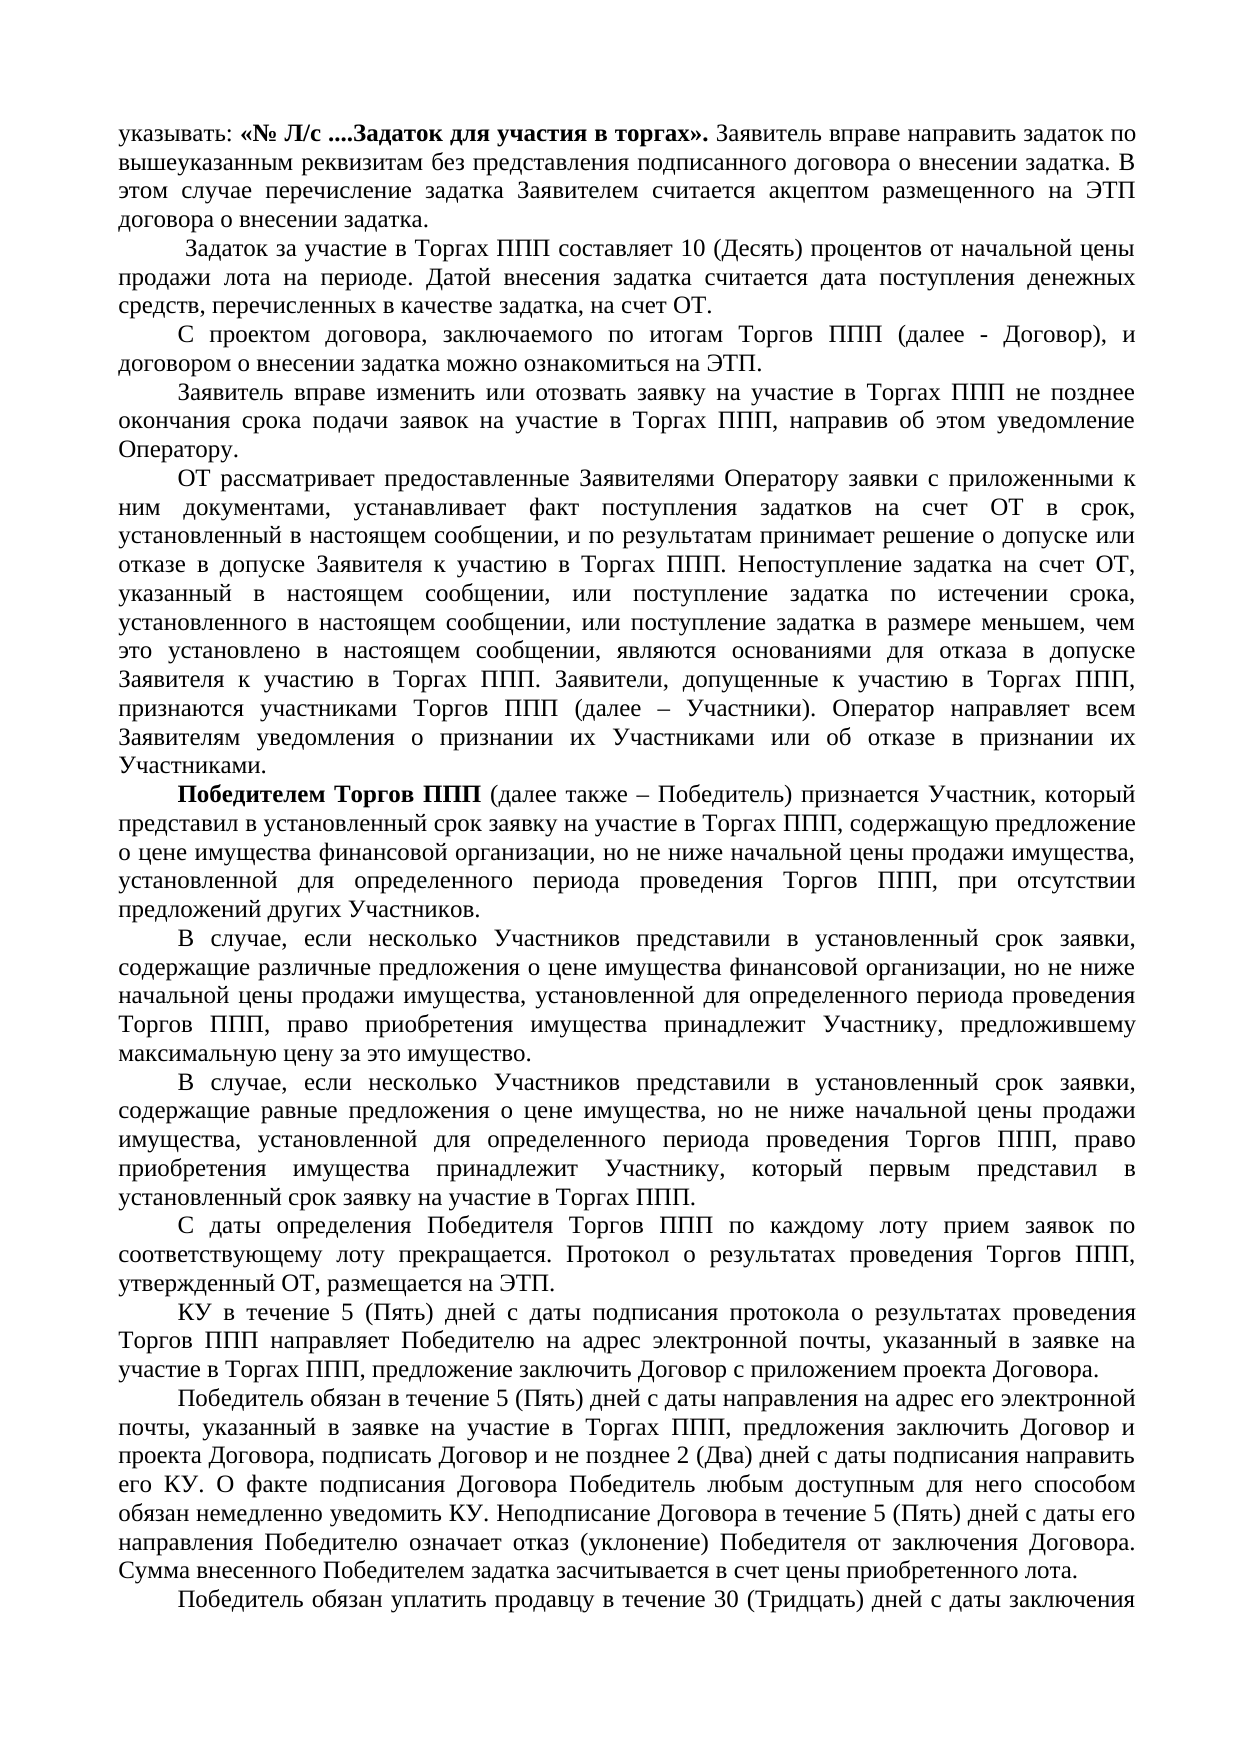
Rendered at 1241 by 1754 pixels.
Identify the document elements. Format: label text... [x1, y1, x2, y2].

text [118, 1584, 1137, 1613]
text ОТ рассматривает предоставленные Заявителями Оператору заявки с приложенными к ним документами, устанавливает факт поступления задатков на счет ОТ в срок, установленный в настоящем сообщении, и по результатам принимает решение о допуске или отказе в допуске Заявителя к участию в Торгах ППП. Непоступление задатка на счет ОТ, указанный в настоящем сообщении, или поступление задатка по истечении срока, установленного в настоящем сообщении, или поступление задатка в размере меньшем, чем это установлено в настоящем сообщении, являются основаниями для отказа в допуске Заявителя к участию в Торгах ППП. Заявители, допущенные к участию в Торгах ППП, признаются участниками Торгов ППП (далее – Участники). Оператор направляет всем Заявителям уведомления о признании их Участниками или об отказе в признании их Участниками. [118, 463, 1137, 779]
text КУ в течение 5 (Пять) дней с даты подписания протокола о результатах проведения Торгов ППП направляет Победителю на адрес электронной почты, указанный в заявке на участие в Торгах ППП, предложение заключить Договор с приложением проекта Договора. [118, 1297, 1137, 1383]
text Задаток за участие в Торгах ППП составляет 10 (Десять) процентов от начальной цены продажи лота на периоде. Датой внесения задатка считается дата поступления денежных средств, перечисленных в качестве задатка, на счет ОТ. [118, 233, 1137, 319]
text С даты определения Победителя Торгов ППП по каждому лоту прием заявок по соответствующему лоту прекращается. Протокол о результатах проведения Торгов ППП, утвержденный ОТ, размещается на ЭТП. [118, 1211, 1137, 1297]
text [118, 118, 1137, 233]
text Победителем Торгов ППП (далее также – Победитель) признается Участник, который представил в установленный срок заявку на участие в Торгах ППП, содержащую предложение о цене имущества финансовой организации, но не ниже начальной цены продажи имущества, установленной для определенного периода проведения Торгов ППП, при отсутствии предложений других Участников. [118, 779, 1137, 923]
text Победитель обязан в течение 5 (Пять) дней с даты направления на адрес его электронной почты, указанный в заявке на участие в Торгах ППП, предложения заключить Договор и проекта Договора, подписать Договор и не позднее 2 (Два) дней с даты подписания направить его КУ. О факте подписания Договора Победитель любым доступным для него способом обязан немедленно уведомить КУ. Неподписание Договора в течение 5 (Пять) дней с даты его направления Победителю означает отказ (уклонение) Победителя от заключения Договора. Сумма внесенного Победителем задатка засчитывается в счет цены приобретенного лота. [118, 1383, 1137, 1584]
text В случае, если несколько Участников представили в установленный срок заявки, содержащие различные предложения о цене имущества финансовой организации, но не ниже начальной цены продажи имущества, установленной для определенного периода проведения Торгов ППП, право приобретения имущества принадлежит Участнику, предложившему максимальную цену за это имущество. [118, 923, 1137, 1067]
text В случае, если несколько Участников представили в установленный срок заявки, содержащие равные предложения о цене имущества, но не ниже начальной цены продажи имущества, установленной для определенного периода проведения Торгов ППП, право приобретения имущества принадлежит Участнику, который первым представил в установленный срок заявку на участие в Торгах ППП. [118, 1067, 1137, 1211]
text Заявитель вправе изменить или отозвать заявку на участие в Торгах ППП не позднее окончания срока подачи заявок на участие в Торгах ППП, направив об этом уведомление Оператору. [118, 377, 1137, 463]
text С проектом договора, заключаемого по итогам Торгов ППП (далее - Договор), и договором о внесении задатка можно ознакомиться на ЭТП. [118, 319, 1137, 377]
